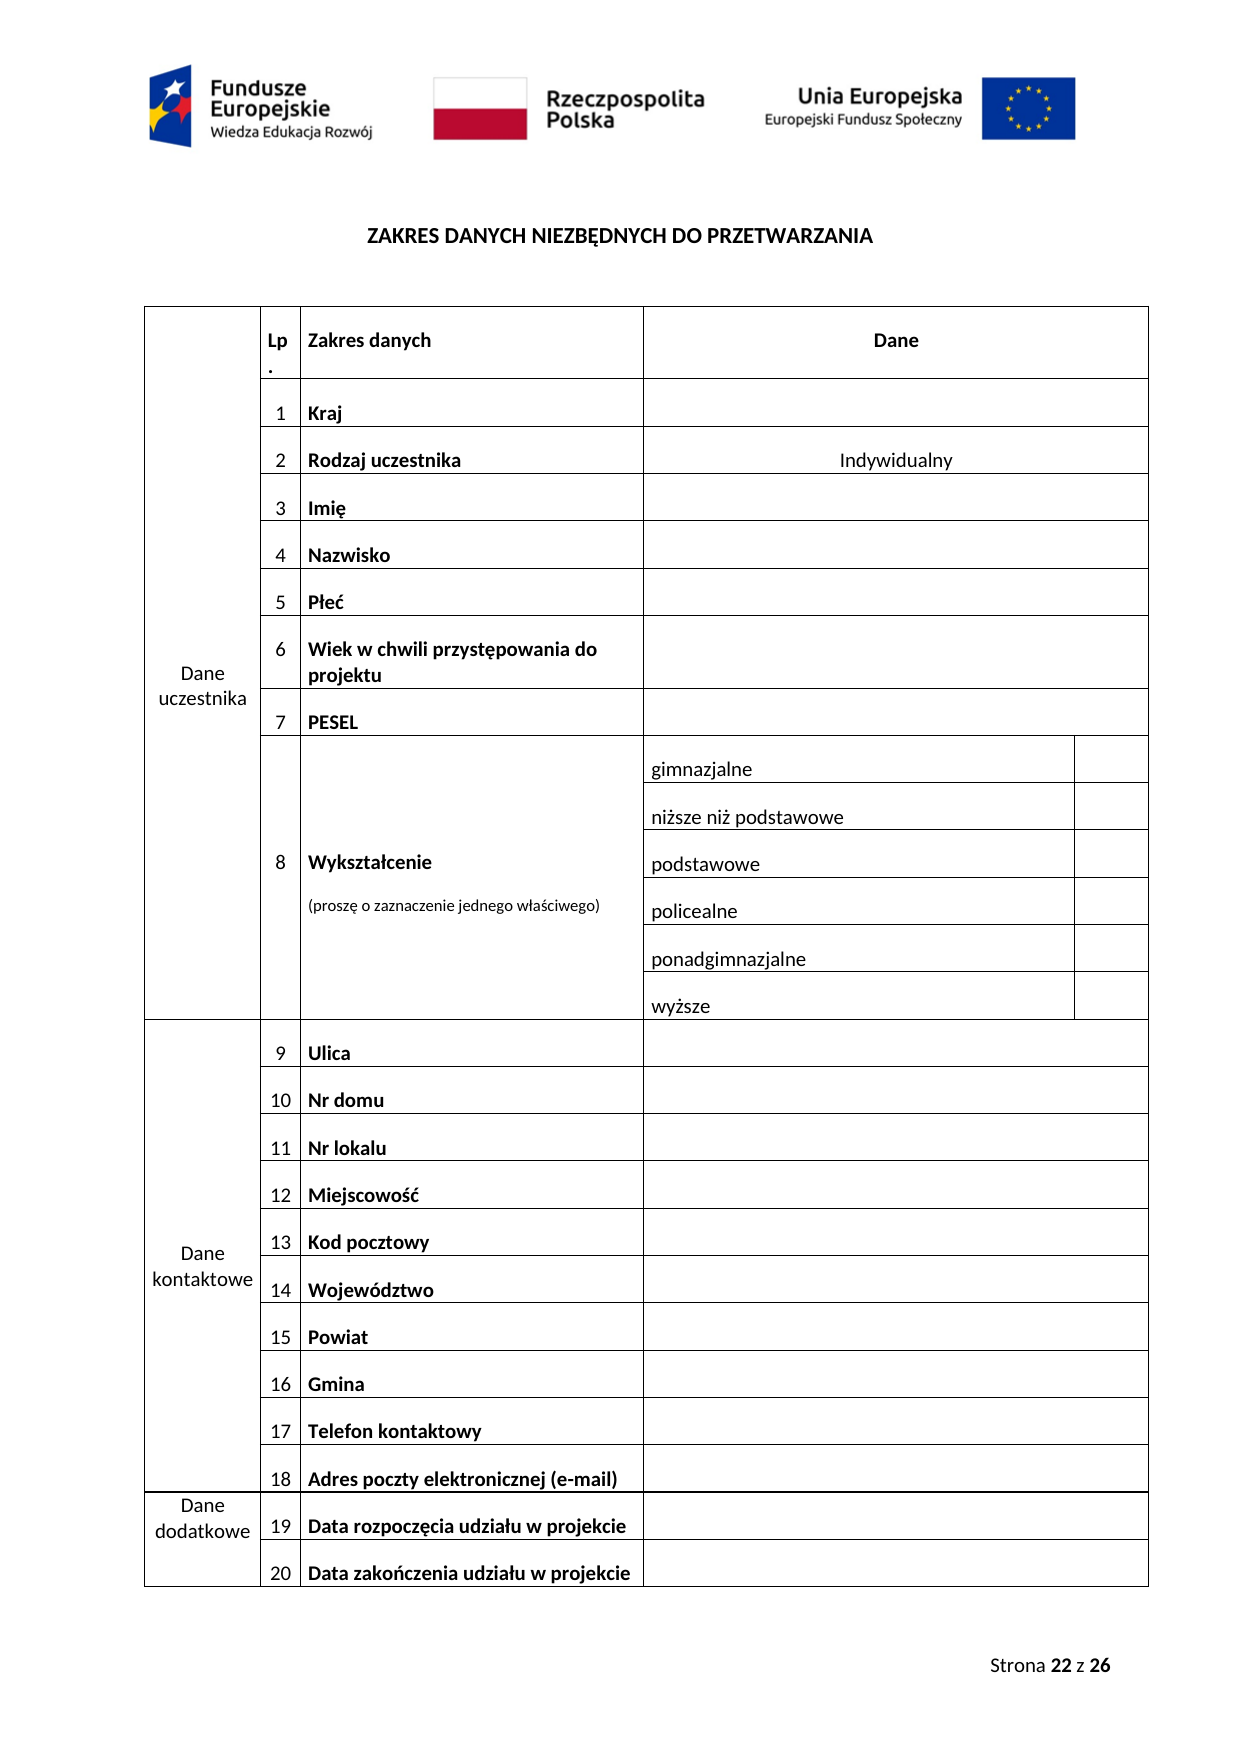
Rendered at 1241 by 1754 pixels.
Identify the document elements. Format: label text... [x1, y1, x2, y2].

table_cell policealne [644, 878, 1074, 924]
table_cell podstawowe [644, 830, 1074, 877]
table_cell [1075, 878, 1148, 924]
table_cell Rodzaj uczestnika [301, 427, 643, 473]
table_cell wyższe [644, 972, 1074, 1018]
table_cell 15 [261, 1303, 300, 1349]
table_cell 12 [261, 1161, 300, 1208]
table_cell 17 [261, 1398, 300, 1444]
table_cell 6 [261, 616, 300, 687]
table_cell Data zakończenia udziału w projekcie [301, 1540, 643, 1586]
table_cell Płeć [301, 569, 643, 615]
table_cell [644, 521, 1148, 567]
table_cell Wykształcenie (proszę o zaznaczenie jednego właściwego) [301, 736, 643, 1018]
table_cell 7 [261, 689, 300, 735]
table_cell PESEL [301, 689, 643, 735]
table_cell [644, 1303, 1148, 1349]
table_cell [644, 1114, 1148, 1160]
text ZAKRES DANYCH NIEZBĘDNYCH DO PRZETWARZANIA [130, 221, 1110, 249]
table_cell Data rozpoczęcia udziału w projekcie [301, 1493, 643, 1539]
table_cell Nr lokalu [301, 1114, 643, 1160]
table_cell [644, 1540, 1148, 1586]
table_cell niższe niż podstawowe [644, 783, 1074, 829]
table_cell Ulica [301, 1020, 643, 1066]
table_cell 19 [261, 1493, 300, 1539]
table_cell 8 [261, 736, 300, 1018]
table_cell Gmina [301, 1351, 643, 1397]
table_cell [644, 1398, 1148, 1444]
table_cell [644, 1067, 1148, 1113]
table_cell Kod pocztowy [301, 1209, 643, 1255]
table_cell Województwo [301, 1256, 643, 1302]
table_cell [644, 1209, 1148, 1255]
table_cell Nazwisko [301, 521, 643, 567]
table_cell [644, 689, 1148, 735]
table_cell Imię [301, 474, 643, 520]
picture [129, 44, 1096, 168]
table_cell [644, 379, 1148, 426]
table_cell 20 [261, 1540, 300, 1586]
table_cell [1075, 830, 1148, 877]
table_header Dane uczestnika [145, 307, 260, 1018]
table_cell [644, 1256, 1148, 1302]
table_cell [644, 1351, 1148, 1397]
table_cell [644, 569, 1148, 615]
table_cell Indywidualny [644, 427, 1148, 473]
table_cell [644, 1493, 1148, 1539]
table_cell 2 [261, 427, 300, 473]
table_cell [1075, 736, 1148, 782]
table_header Lp. [261, 307, 300, 378]
table_cell Telefon kontaktowy [301, 1398, 643, 1444]
table_cell 18 [261, 1445, 300, 1491]
table_cell [1075, 783, 1148, 829]
table_cell [1075, 925, 1148, 971]
table_cell 9 [261, 1020, 300, 1066]
table_cell Miejscowość [301, 1161, 643, 1208]
table_cell [644, 1445, 1148, 1491]
table_cell Wiek w chwili przystępowania do projektu [301, 616, 643, 687]
table_cell 4 [261, 521, 300, 567]
table_cell [1075, 972, 1148, 1018]
table_cell 5 [261, 569, 300, 615]
table_cell Kraj [301, 379, 643, 426]
table_cell Dane kontaktowe [145, 1020, 260, 1491]
table_cell [644, 1020, 1148, 1066]
table_cell 3 [261, 474, 300, 520]
table_cell Adres poczty elektronicznej (e-mail) [301, 1445, 643, 1491]
table_cell [644, 474, 1148, 520]
table_cell gimnazjalne [644, 736, 1074, 782]
table_cell 11 [261, 1114, 300, 1160]
table_cell 13 [261, 1209, 300, 1255]
table_cell Powiat [301, 1303, 643, 1349]
table_cell 1 [261, 379, 300, 426]
table_cell Nr domu [301, 1067, 643, 1113]
table_cell 14 [261, 1256, 300, 1302]
table_cell Dane dodatkowe [145, 1493, 260, 1586]
table_cell [644, 616, 1148, 687]
table_cell ponadgimnazjalne [644, 925, 1074, 971]
table_header Zakres danych [301, 307, 643, 378]
table_cell 16 [261, 1351, 300, 1397]
table_header Dane [644, 307, 1148, 378]
table_cell 10 [261, 1067, 300, 1113]
table_cell [644, 1161, 1148, 1208]
